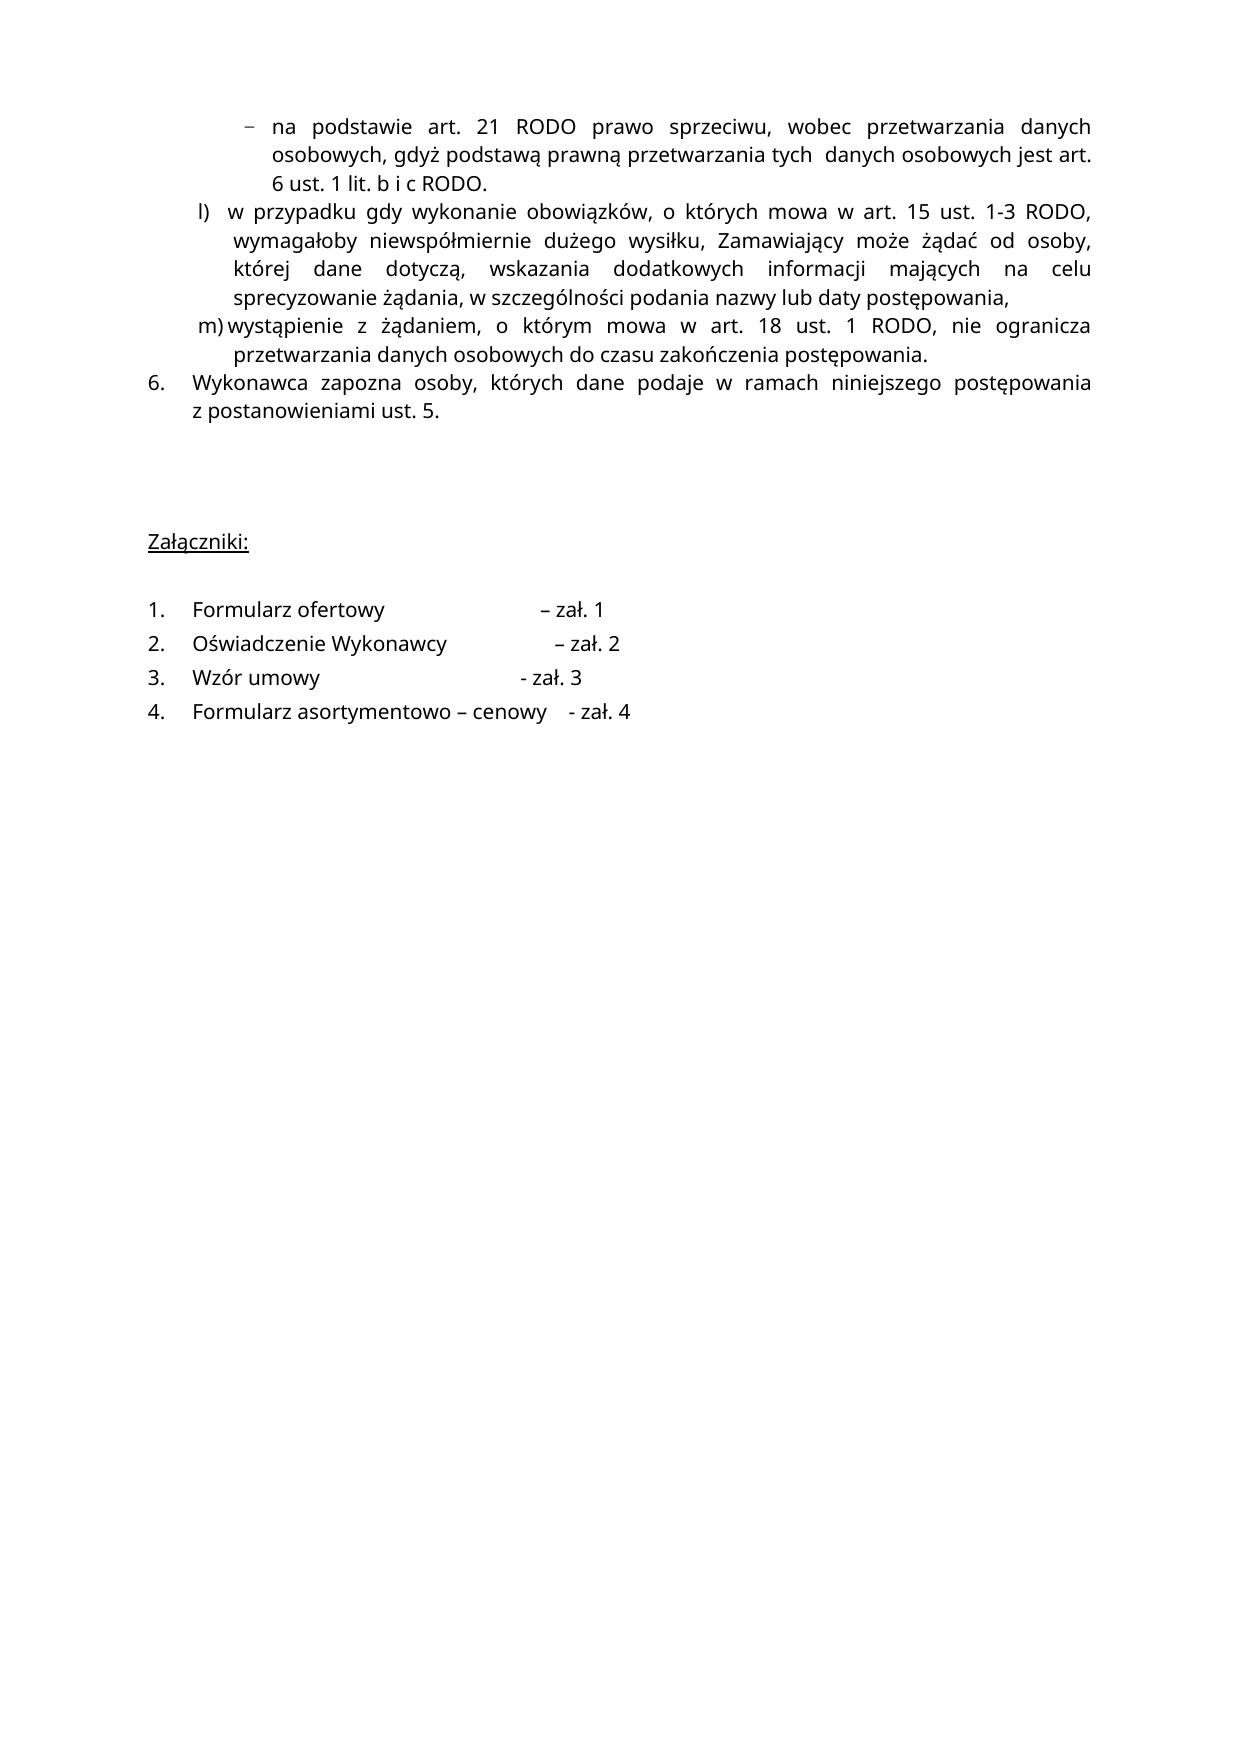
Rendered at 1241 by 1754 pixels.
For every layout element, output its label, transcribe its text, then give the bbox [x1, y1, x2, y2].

list Formularz asortymentowo – cenowy - zał. 4 [148, 697, 1122, 726]
list wystąpienie z żądaniem, o którym mowa w art. 18 ust. 1 RODO, nie ogranicza przetwarzania danych osobowych do czasu zakończenia postępowania. [198, 311, 1092, 368]
list na podstawie art. 21 RODO prawo sprzeciwu, wobec przetwarzania danych osobowych, gdyż podstawą prawną przetwarzania tych danych osobowych jest art. 6 ust. 1 lit. b i c RODO. [242, 112, 1092, 197]
list w przypadku gdy wykonanie obowiązków, o których mowa w art. 15 ust. 1-3 RODO, wymagałoby niewspółmiernie dużego wysiłku, Zamawiający może żądać od osoby, której dane dotyczą, wskazania dodatkowych informacji mających na celu sprecyzowanie żądania, w szczególności podania nazwy lub daty postępowania, [198, 197, 1092, 311]
list Wykonawca zapozna osoby, których dane podaje w ramach niniejszego postępowania z postanowieniami ust. 5. [148, 368, 1092, 425]
list Wzór umowy - zał. 3 [148, 663, 1122, 692]
text Załączniki: [148, 527, 1092, 556]
list Oświadczenie Wykonawcy – zał. 2 [148, 629, 1122, 658]
list Formularz ofertowy – zał. 1 [148, 595, 1122, 624]
